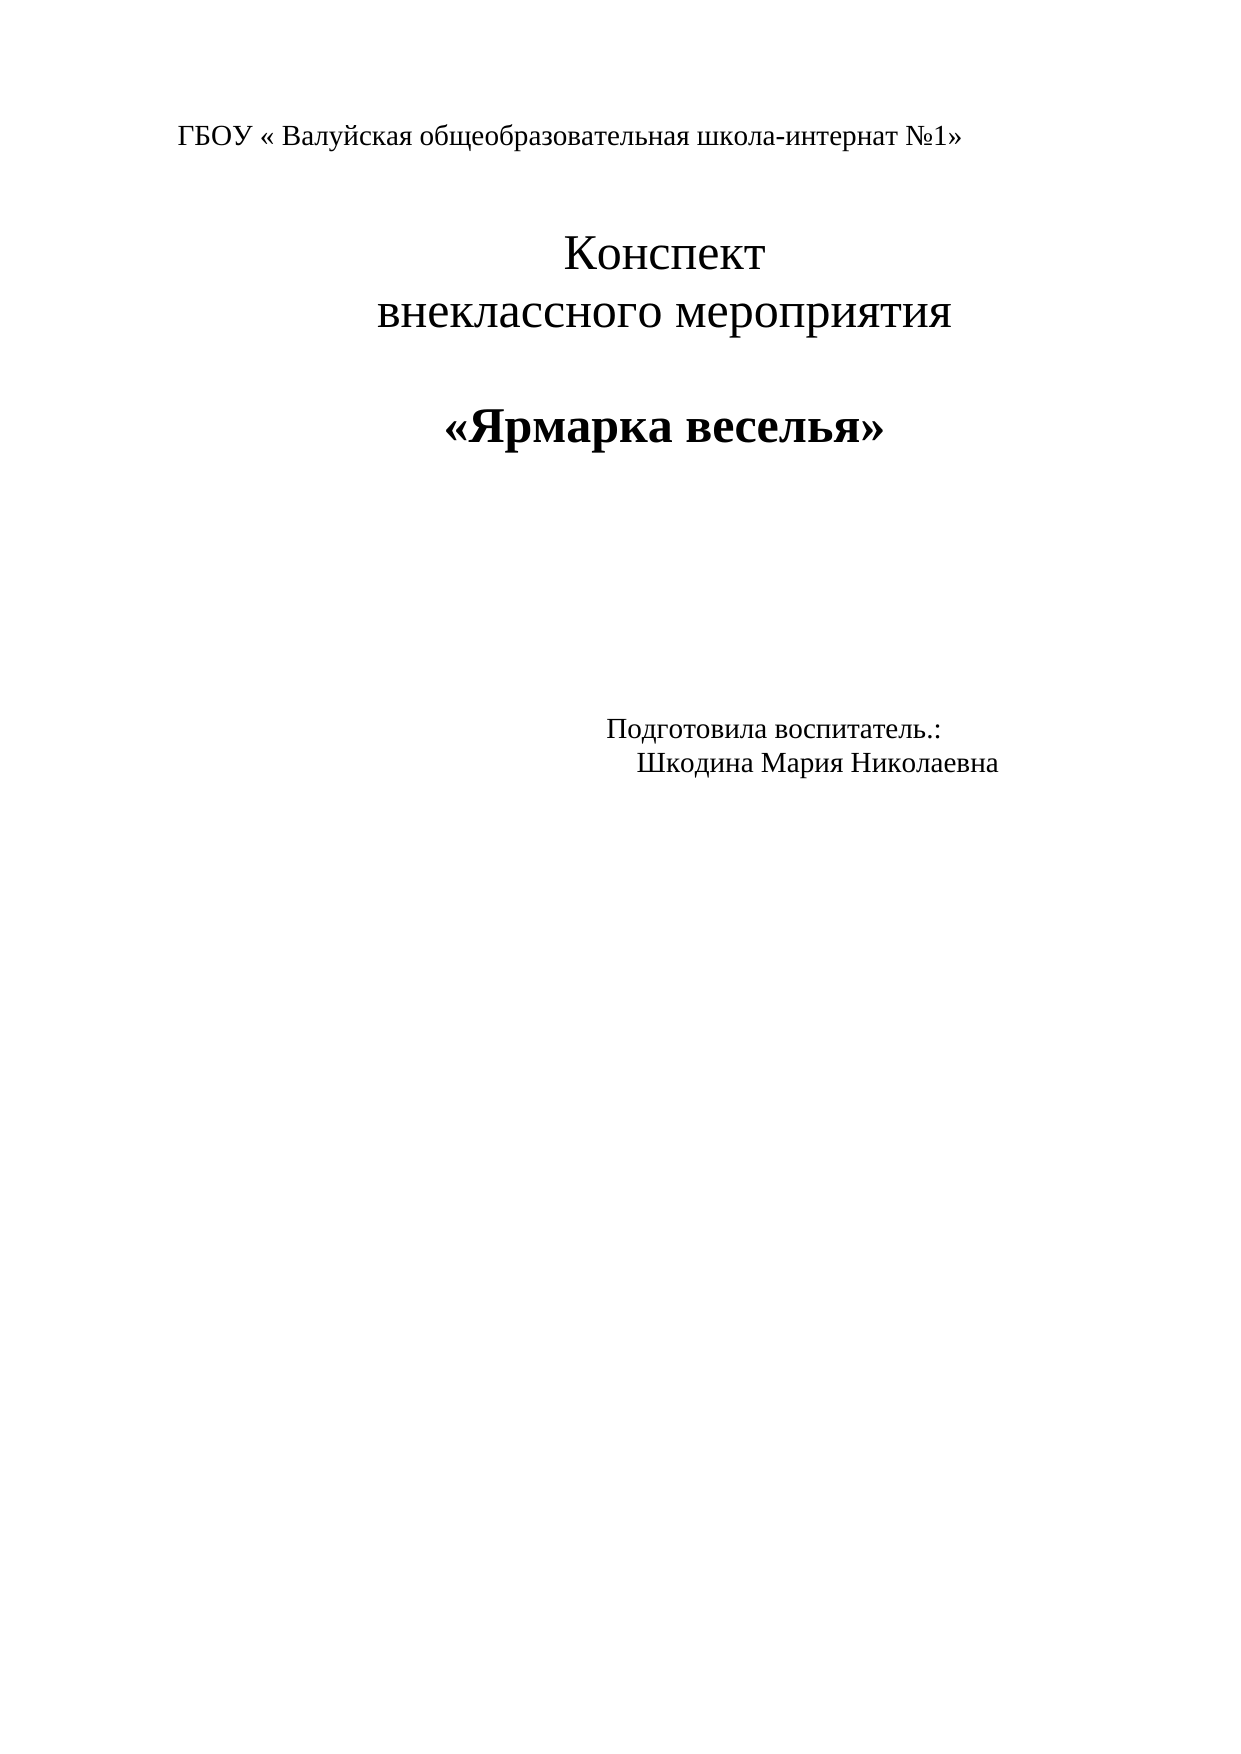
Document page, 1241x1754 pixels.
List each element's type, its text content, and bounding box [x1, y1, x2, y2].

text Подготовила воспитатель.: [177, 712, 1152, 745]
text Шкодина Мария Николаевна [177, 745, 1152, 779]
text «Ярмарка веселья» [177, 395, 1152, 453]
text внеклассного мероприятия [177, 280, 1152, 338]
text Конспект [177, 223, 1152, 280]
text ГБОУ « Валуйская общеобразовательная школа-интернат №1» [177, 118, 1152, 152]
